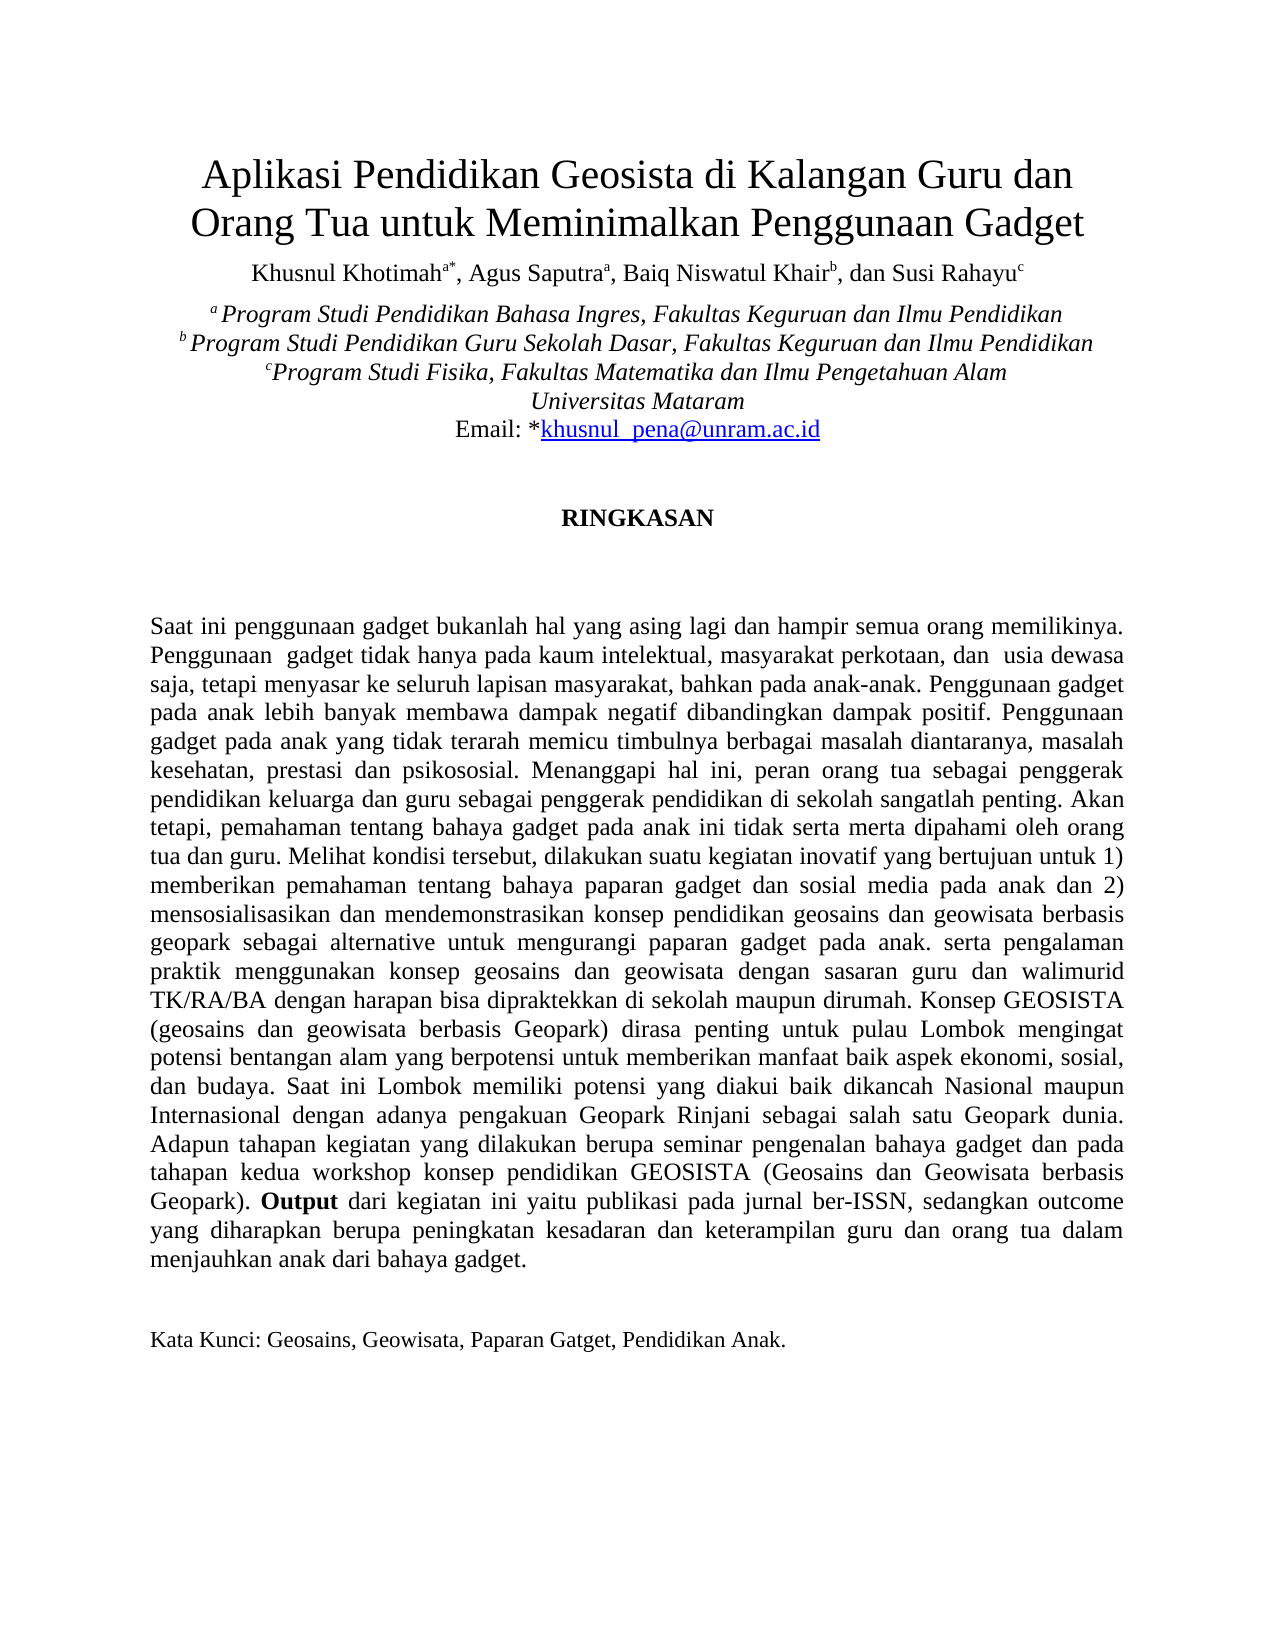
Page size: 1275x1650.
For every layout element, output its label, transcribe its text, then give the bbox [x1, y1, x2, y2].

title Aplikasi Pendidikan Geosista di Kalangan Guru dan Orang Tua untuk Meminimalkan Penggunaan Gadget [150, 150, 1125, 246]
text Email: *khusnul_pena@unram.ac.id [150, 414, 1125, 443]
text RINGKASAN [150, 503, 1125, 532]
text a Program Studi Pendidikan Bahasa Ingres, Fakultas Keguruan dan Ilmu Pendidikan [150, 299, 1125, 328]
text Kata Kunci: Geosains, Geowisata, Paparan Gatget, Pendidikan Anak. [150, 1326, 1125, 1353]
text b Program Studi Pendidikan Guru Sekolah Dasar, Fakultas Keguruan dan Ilmu Pendidikan [150, 328, 1125, 357]
text Saat ini penggunaan gadget bukanlah hal yang asing lagi dan hampir semua orang memilikinya. Penggunaan gadget tidak hanya pada kaum intelektual, masyarakat perkotaan, dan usia dewasa saja, tetapi menyasar ke seluruh lapisan masyarakat, bahkan pada anak-anak. Penggunaan gadget pada anak lebih banyak membawa dampak negatif dibandingkan dampak positif. Penggunaan gadget pada anak yang tidak terarah memicu timbulnya berbagai masalah diantaranya, masalah kesehatan, prestasi dan psikososial. Menanggapi hal ini, peran orang tua sebagai penggerak pendidikan keluarga dan guru sebagai penggerak pendidikan di sekolah sangatlah penting. Akan tetapi, pemahaman tentang bahaya gadget pada anak ini tidak serta merta dipahami oleh orang tua dan guru. Melihat kondisi tersebut, dilakukan suatu kegiatan inovatif yang bertujuan untuk 1) memberikan pemahaman tentang bahaya paparan gadget dan sosial media pada anak dan 2) mensosialisasikan dan mendemonstrasikan konsep pendidikan geosains dan geowisata berbasis geopark sebagai alternative untuk mengurangi paparan gadget pada anak. serta pengalaman praktik menggunakan konsep geosains dan geowisata dengan sasaran guru dan walimurid TK/RA/BA dengan harapan bisa dipraktekkan di sekolah maupun dirumah. Konsep GEOSISTA (geosains dan geowisata berbasis Geopark) dirasa penting untuk pulau Lombok mengingat potensi bentangan alam yang berpotensi untuk memberikan manfaat baik aspek ekonomi, sosial, dan budaya. Saat ini Lombok memiliki potensi yang diakui baik dikancah Nasional maupun Internasional dengan adanya pengakuan Geopark Rinjani sebagai salah satu Geopark dunia. Adapun tahapan kegiatan yang dilakukan berupa seminar pengenalan bahaya gadget dan pada tahapan kedua workshop konsep pendidikan GEOSISTA (Geosains dan Geowisata berbasis Geopark). Output dari kegiatan ini yaitu publikasi pada jurnal ber-ISSN, sedangkan outcome yang diharapkan berupa peningkatan kesadaran dan keterampilan guru dan orang tua dalam menjauhkan anak dari bahaya gadget. [150, 611, 1125, 1272]
text Khusnul Khotimaha*, Agus Saputraa, Baiq Niswatul Khairb, dan Susi Rahayuc [150, 258, 1125, 287]
text cProgram Studi Fisika, Fakultas Matematika dan Ilmu Pengetahuan Alam [150, 357, 1125, 386]
text Universitas Mataram [150, 386, 1125, 414]
